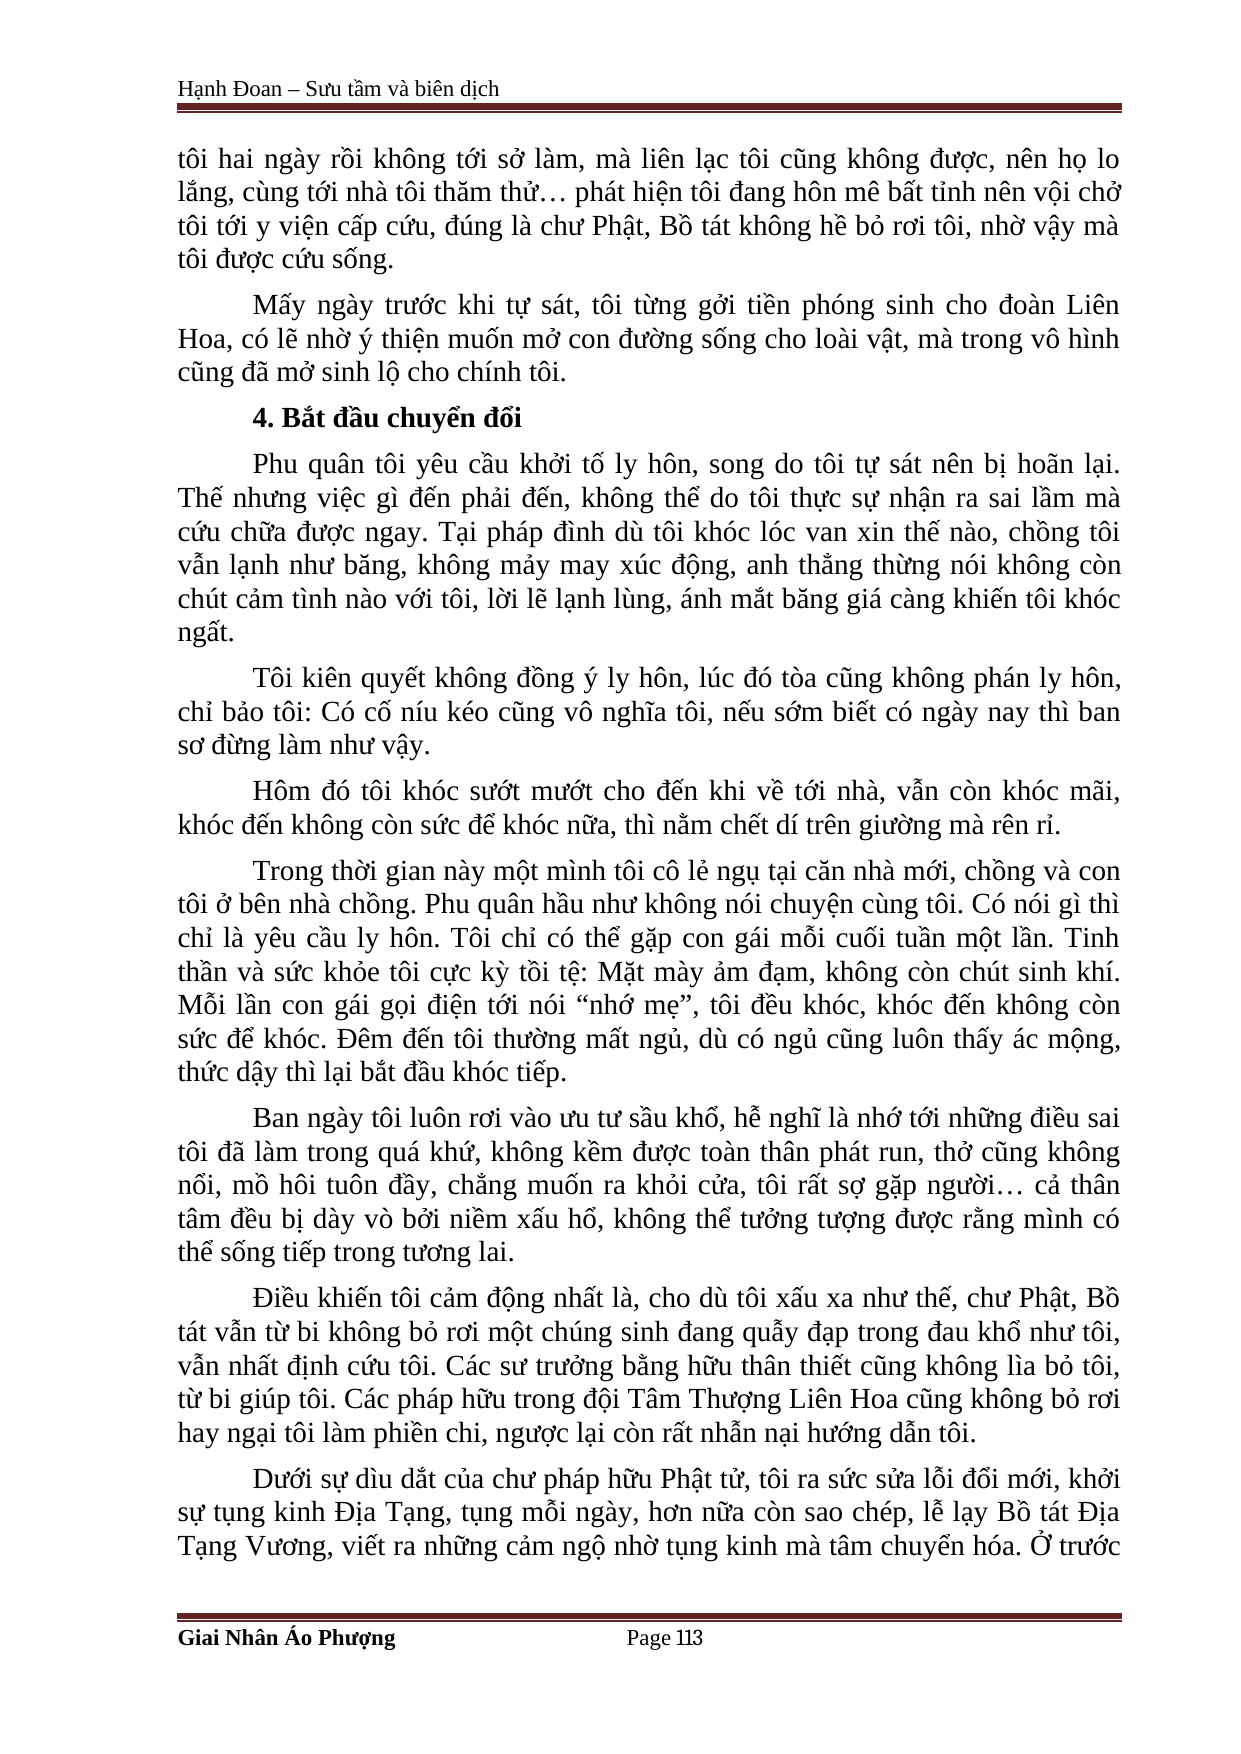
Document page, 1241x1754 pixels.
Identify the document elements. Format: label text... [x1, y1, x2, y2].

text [177, 141, 1122, 275]
text Mấy ngày trước khi tự sát, tôi từng gởi tiền phóng sinh cho đoàn Liên Hoa, có lẽ nhờ ý thiện muốn mở con đường sống cho loài vật, mà trong vô hình cũng đã mở sinh lộ cho chính tôi. [177, 287, 1122, 388]
text Tôi kiên quyết không đồng ý ly hôn, lúc đó tòa cũng không phán ly hôn, chỉ bảo tôi: Có cố níu kéo cũng vô nghĩa tôi, nếu sớm biết có ngày nay thì ban sơ đừng làm như vậy. [177, 660, 1122, 761]
text 4. Bắt đầu chuyển đổi [177, 401, 1122, 434]
text Điều khiến tôi cảm động nhất là, cho dù tôi xấu xa như thế, chư Phật, Bồ tát vẫn từ bi không bỏ rơi một chúng sinh đang quẫy đạp trong đau khổ như tôi, vẫn nhất định cứu tôi. Các sư trưởng bằng hữu thân thiết cũng không lìa bỏ tôi, từ bi giúp tôi. Các pháp hữu trong đội Tâm Thượng Liên Hoa cũng không bỏ rơi hay ngại tôi làm phiền chi, ngược lại còn rất nhẫn nại hướng dẫn tôi. [177, 1281, 1122, 1448]
text Hôm đó tôi khóc sướt mướt cho đến khi về tới nhà, vẫn còn khóc mãi, khóc đến không còn sức để khóc nữa, thì nằm chết dí trên giường mà rên rỉ. [177, 773, 1122, 841]
text Trong thời gian này một mình tôi cô lẻ ngụ tại căn nhà mới, chồng và con tôi ở bên nhà chồng. Phu quân hầu như không nói chuyện cùng tôi. Có nói gì thì chỉ là yêu cầu ly hôn. Tôi chỉ có thể gặp con gái mỗi cuối tuần một lần. Tinh thần và sức khỏe tôi cực kỳ tồi tệ: Mặt mày ảm đạm, không còn chút sinh khí. Mỗi lần con gái gọi điện tới nói “nhớ mẹ”, tôi đều khóc, khóc đến không còn sức để khóc. Đêm đến tôi thường mất ngủ, dù có ngủ cũng luôn thấy ác mộng, thức dậy thì lại bắt đầu khóc tiếp. [177, 853, 1122, 1088]
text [177, 1461, 1122, 1561]
text Ban ngày tôi luôn rơi vào ưu tư sầu khổ, hễ nghĩ là nhớ tới những điều sai tôi đã làm trong quá khứ, không kềm được toàn thân phát run, thở cũng không nổi, mồ hôi tuôn đầy, chẳng muốn ra khỏi cửa, tôi rất sợ gặp người… cả thân tâm đều bị dày vò bởi niềm xấu hổ, không thể tưởng tượng được rằng mình có thể sống tiếp trong tương lai. [177, 1100, 1122, 1268]
text Phu quân tôi yêu cầu khởi tố ly hôn, song do tôi tự sát nên bị hoãn lại. Thế nhưng việc gì đến phải đến, không thể do tôi thực sự nhận ra sai lầm mà cứu chữa được ngay. Tại pháp đình dù tôi khóc lóc van xin thế nào, chồng tôi vẫn lạnh như băng, không mảy may xúc động, anh thẳng thừng nói không còn chút cảm tình nào với tôi, lời lẽ lạnh lùng, ánh mắt băng giá càng khiến tôi khóc ngất. [177, 447, 1122, 648]
